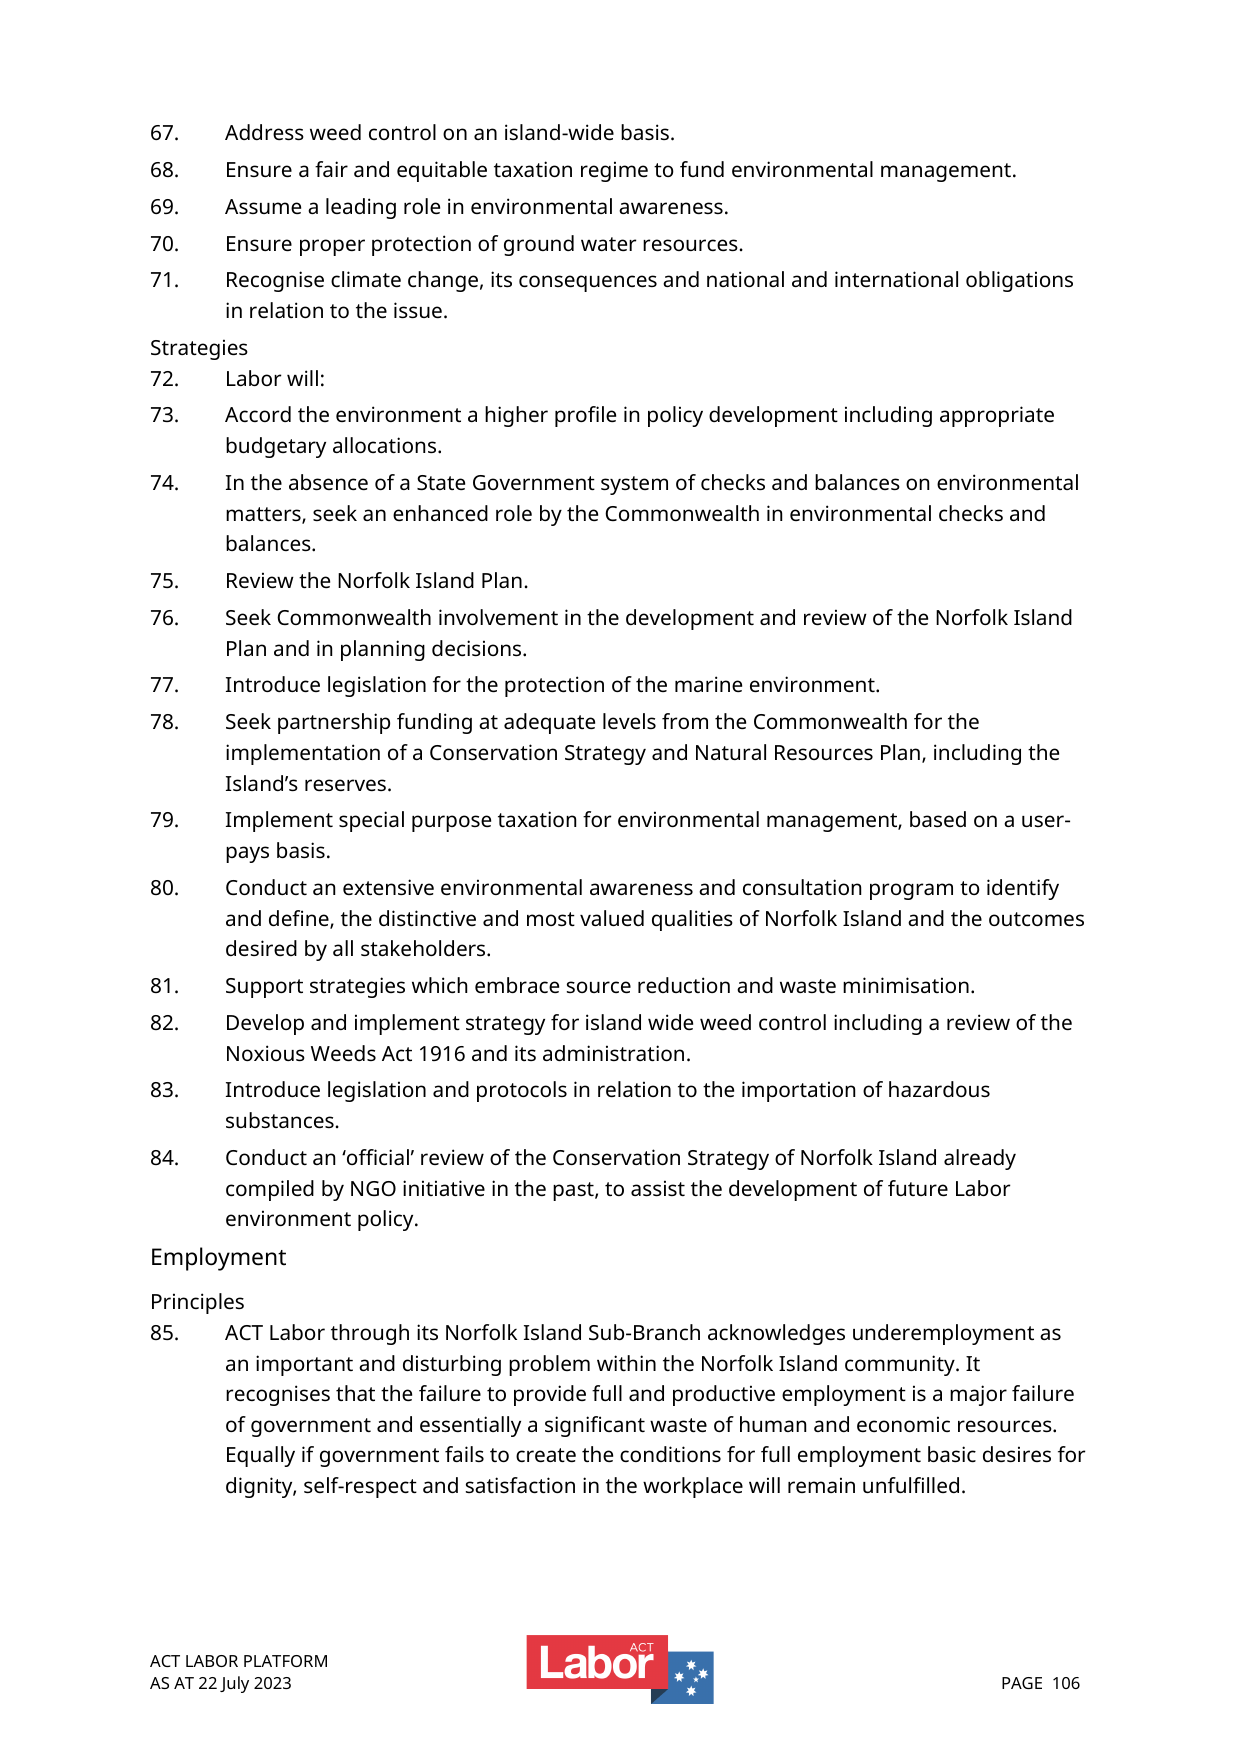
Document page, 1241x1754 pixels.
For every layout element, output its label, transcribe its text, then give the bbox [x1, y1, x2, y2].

text Strategies [150, 333, 1090, 362]
text Introduce legislation and protocols in relation to the importation of hazardous substances. [150, 1076, 1090, 1135]
text Recognise climate change, its consequences and national and international obligations in relation to the issue. [150, 266, 1090, 325]
text Conduct an extensive environmental awareness and consultation program to identify and define, the distinctive and most valued qualities of Norfolk Island and the outcomes desired by all stakeholders. [150, 873, 1090, 963]
text Labor will: [150, 364, 1090, 392]
text Seek Commonwealth involvement in the development and review of the Norfolk Island Plan and in planning decisions. [150, 603, 1090, 662]
text Address weed control on an island-wide basis. [150, 118, 1090, 147]
text In the absence of a State Government system of checks and balances on environmental matters, seek an enhanced role by the Commonwealth in environmental checks and balances. [150, 468, 1090, 558]
text ACT Labor through its Norfolk Island Sub-Branch acknowledges underemployment as an important and disturbing problem within the Norfolk Island community. It recognises that the failure to provide full and productive employment is a major failure of government and essentially a significant waste of human and economic resources. Equally if government fails to create the conditions for full employment basic desires for dignity, self-respect and satisfaction in the workplace will remain unfulfilled. [150, 1318, 1090, 1500]
text Ensure proper protection of ground water resources. [150, 229, 1090, 257]
text Support strategies which embrace source reduction and waste minimisation. [150, 971, 1090, 1000]
text Principles [150, 1287, 1090, 1316]
text Seek partnership funding at adequate levels from the Commonwealth for the implementation of a Conservation Strategy and Natural Resources Plan, including the Island’s reserves. [150, 707, 1090, 797]
text Introduce legislation for the protection of the marine environment. [150, 671, 1090, 699]
text Implement special purpose taxation for environmental management, based on a user-pays basis. [150, 806, 1090, 865]
text Accord the environment a higher profile in policy development including appropriate budgetary allocations. [150, 401, 1090, 460]
picture [526, 1635, 714, 1704]
text Develop and implement strategy for island wide weed control including a review of the Noxious Weeds Act 1916 and its administration. [150, 1008, 1090, 1067]
text Ensure a fair and equitable taxation regime to fund environmental management. [150, 155, 1090, 183]
text Assume a leading role in environmental awareness. [150, 192, 1090, 220]
text Review the Norfolk Island Plan. [150, 566, 1090, 595]
text Conduct an ‘official’ review of the Conservation Strategy of Norfolk Island already compiled by NGO initiative in the past, to assist the development of future Labor environment policy. [150, 1143, 1090, 1233]
text Employment [150, 1241, 1090, 1272]
